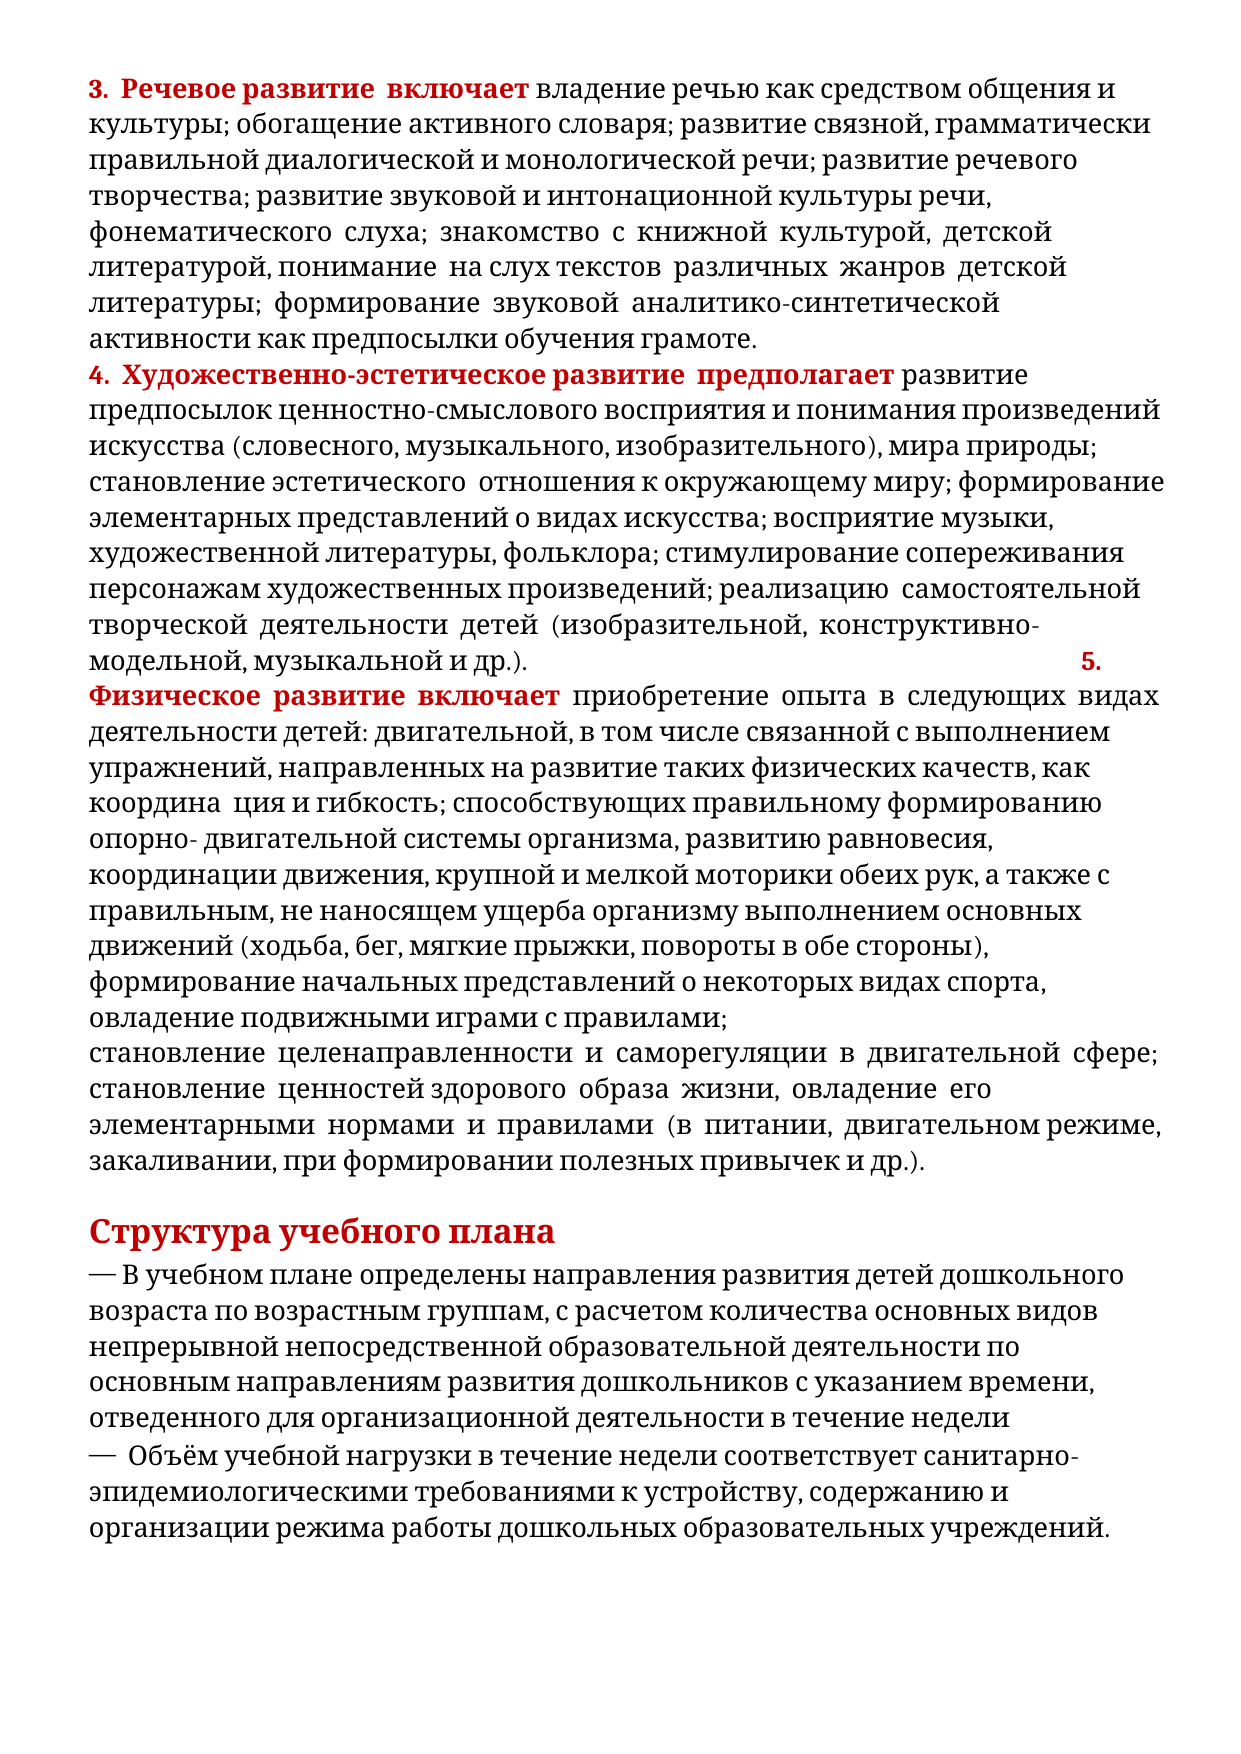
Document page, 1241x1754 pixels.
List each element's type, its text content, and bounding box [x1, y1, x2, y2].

subtitle Структура учебного плана [89, 1214, 1167, 1252]
subtitle ⎯ Объём учебной нагрузки в течение недели соответствует санитарно-эпидемиологическими требованиями к устройству, содержанию и организации режима работы дошкольных образовательных учреждений. [89, 1439, 1167, 1544]
subtitle 4. Художественно-эстетическое развитие предполагает развитие предпосылок ценностно-смыслового восприятия и понимания произведений искусства (словесного, музыкального, изобразительного), мира природы; становление эстетического отношения к окружающему миру; формирование элементарных представлений о видах искусства; восприятие музыки, художественной литературы, фольклора; стимулирование сопереживания персонажам художественных произведений; реализацию самостоятельной творческой деятельности детей (изобразительной, конструктивно-модельной, музыкальной и др.). 5. Физическое развитие включает приобретение опыта в следующих видах деятельности детей: двигательной, в том числе связанной с выполнением упражнений, направленных на развитие таких физических качеств, как координа ция и гибкость; способствующих правильному формированию опорно- двигательной системы организма, развитию равновесия, координации движения, крупной и мелкой моторики обеих рук, а также с правильным, не наносящем ущерба организму выполнением основных движений (ходьба, бег, мягкие прыжки, повороты в обе стороны), формирование начальных представлений о некоторых видах спорта, овладение подвижными играми с правилами; [89, 360, 1167, 1034]
subtitle ⎯ В учебном плане определены направления развития детей дошкольного возраста по возрастным группам, с расчетом количества основных видов непрерывной непосредственной образовательной деятельности по основным направлениям развития дошкольников с указанием времени, отведенного для организационной деятельности в течение недели [89, 1258, 1167, 1434]
subtitle 3. Речевое развитие включает владение речью как средством общения и культуры; обогащение активного словаря; развитие связной, грамматически правильной диалогической и монологической речи; развитие речевого творчества; развитие звуковой и интонационной культуры речи, фонематического слуха; знакомство с книжной культурой, детской литературой, понимание на слух текстов различных жанров детской литературы; формирование звуковой аналитико-синтетической [89, 74, 1167, 319]
subtitle становление целенаправленности и саморегуляции в двигательной сфере; становление ценностей здорового образа жизни, овладение его элементарными нормами и правилами (в питании, двигательном режиме, закаливании, при формировании полезных привычек и др.). [89, 1038, 1167, 1177]
subtitle активности как предпосылки обучения грамоте. [89, 324, 1167, 355]
